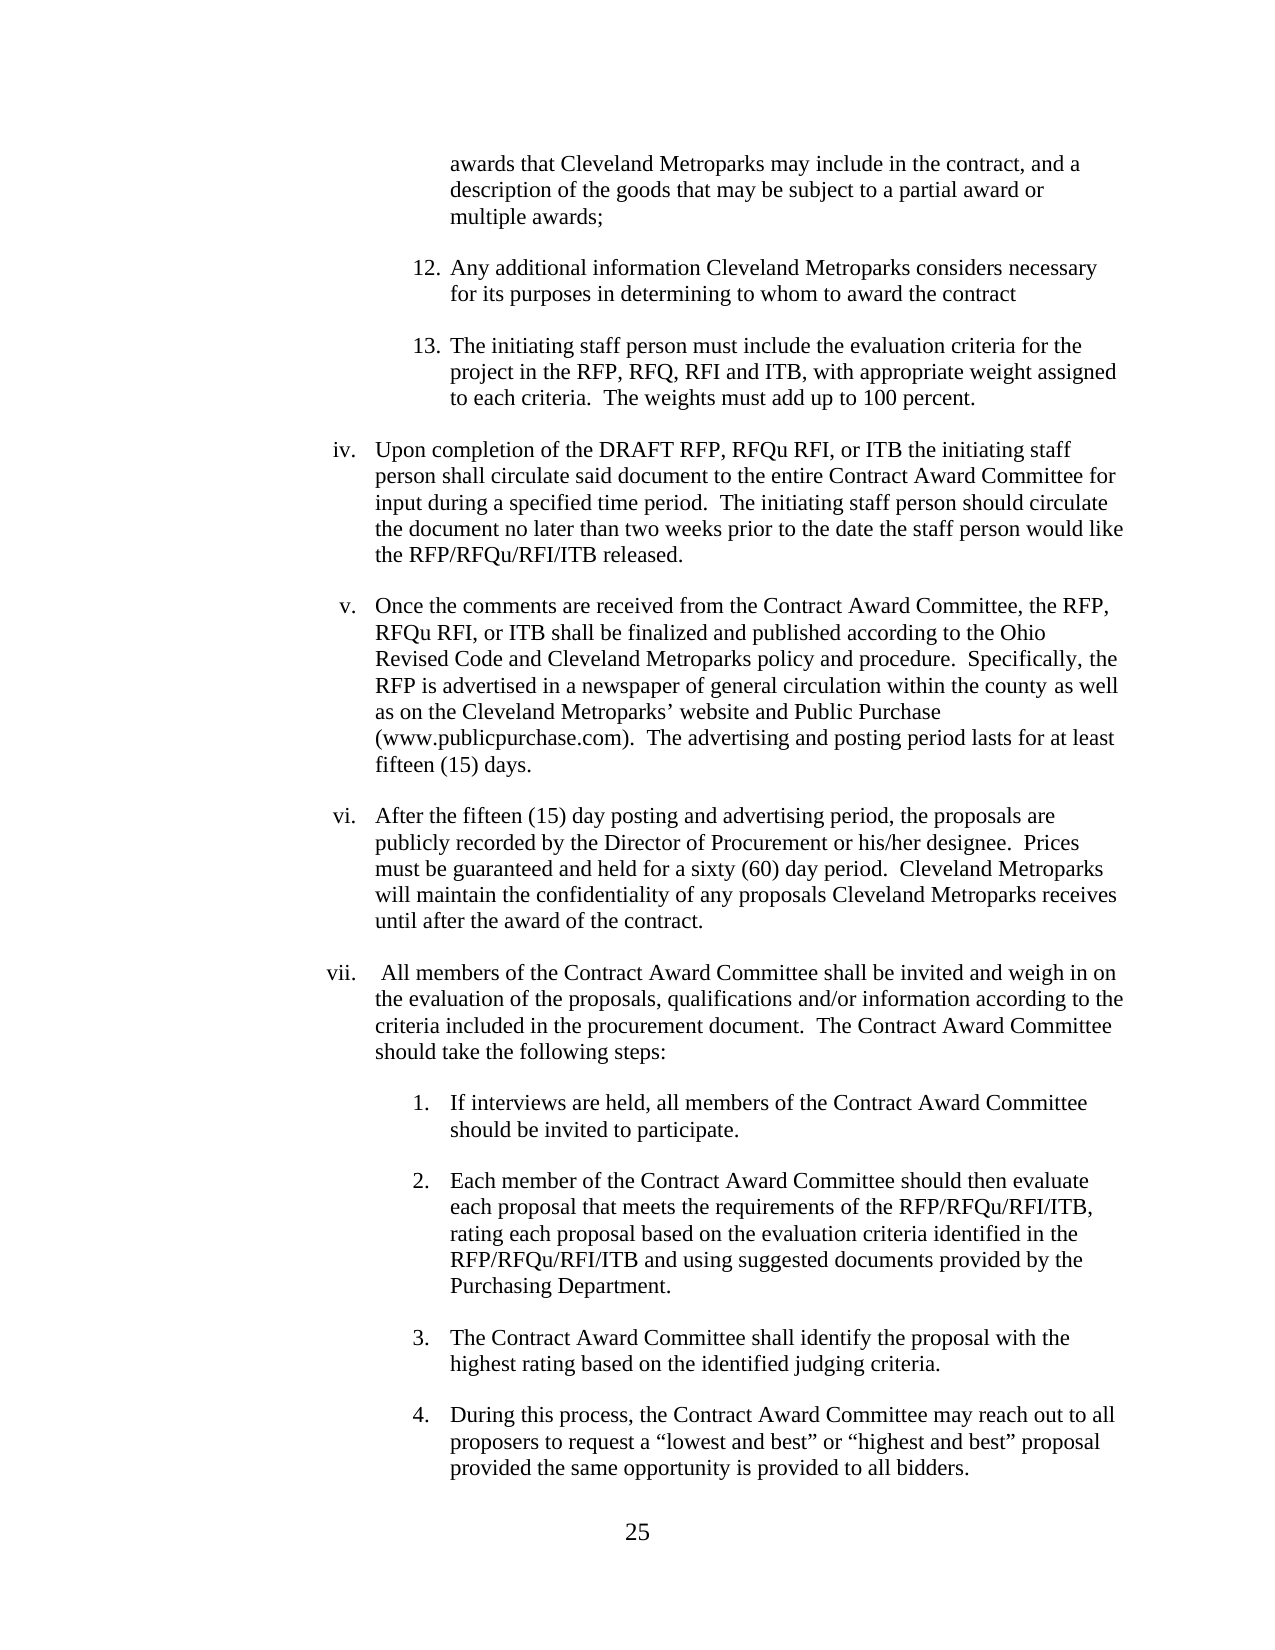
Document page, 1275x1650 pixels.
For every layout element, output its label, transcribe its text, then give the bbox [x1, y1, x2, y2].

list If interviews are held, all members of the Contract Award Committee should be invited to participate. [412, 1089, 1125, 1142]
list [412, 150, 1125, 229]
list The Contract Award Committee shall identify the proposal with the highest rating based on the identified judging criteria. [412, 1324, 1125, 1377]
list During this process, the Contract Award Committee may reach out to all proposers to request a “lowest and best” or “highest and best” proposal provided the same opportunity is provided to all bidders. [412, 1402, 1125, 1481]
list Each member of the Contract Award Committee should then evaluate each proposal that meets the requirements of the RFP/RFQu/RFI/ITB, rating each proposal based on the evaluation criteria identified in the RFP/RFQu/RFI/ITB and using suggested documents provided by the Purchasing Department. [412, 1167, 1125, 1299]
list The initiating staff person must include the evaluation criteria for the project in the RFP, RFQ, RFI and ITB, with appropriate weight assigned to each criteria. The weights must add up to 100 percent. [412, 332, 1125, 411]
list Any additional information Cleveland Metroparks considers necessary for its purposes in determining to whom to award the contract [412, 254, 1125, 307]
list All members of the Contract Award Committee shall be invited and weigh in on the evaluation of the proposals, qualifications and/or information according to the criteria included in the procurement document. The Contract Award Committee should take the following steps: [356, 959, 1125, 1064]
list After the fifteen (15) day posting and advertising period, the proposals are publicly recorded by the Director of Procurement or his/her designee. Prices must be guaranteed and held for a sixty (60) day period. Cleveland Metroparks will maintain the confidentiality of any proposals Cleveland Metroparks receives until after the award of the contract. [356, 802, 1125, 934]
list Upon completion of the DRAFT RFP, RFQu RFI, or ITB the initiating staff person shall circulate said document to the entire Contract Award Committee for input during a specified time period. The initiating staff person should circulate the document no later than two weeks prior to the date the staff person would like the RFP/RFQu/RFI/ITB released. [356, 436, 1125, 568]
list Once the comments are received from the Contract Award Committee, the RFP, RFQu RFI, or ITB shall be finalized and published according to the Ohio Revised Code and Cleveland Metroparks policy and procedure. Specifically, the RFP is advertised in a newspaper of general circulation within the county as well as on the Cleveland Metroparks’ website and Public Purchase (www.publicpurchase.com). The advertising and posting period lasts for at least fifteen (15) days. [356, 593, 1125, 777]
